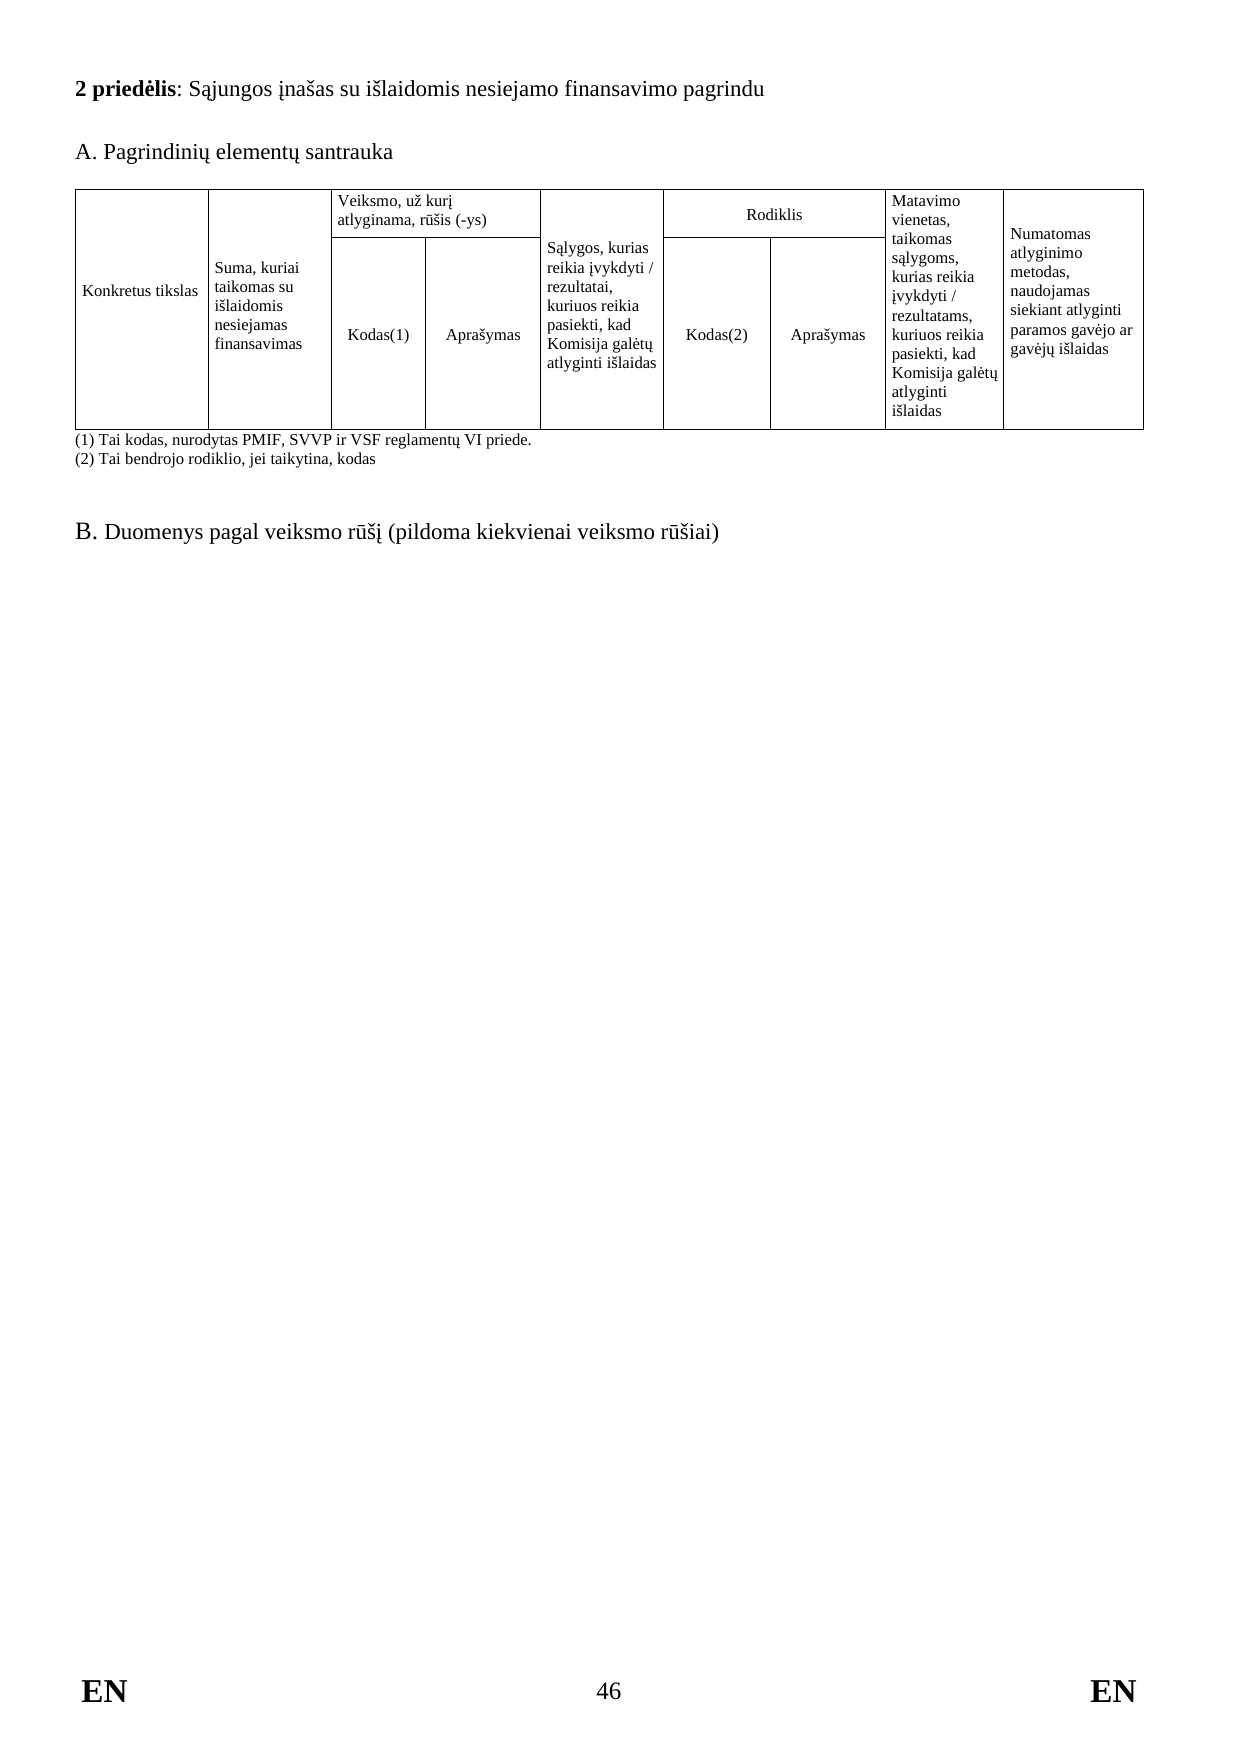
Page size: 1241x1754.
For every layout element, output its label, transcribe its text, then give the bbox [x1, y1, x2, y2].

table_cell Kodas(2) [664, 238, 770, 429]
table_header Konkretus tikslas [76, 190, 208, 429]
table_cell Aprašymas [771, 238, 885, 429]
subtitle A. Pagrindinių elementų santrauka [75, 138, 1143, 164]
text B. Duomenys pagal veiksmo rūšį (pildoma kiekvienai veiksmo rūšiai) [75, 516, 1143, 545]
table_header Sąlygos, kurias reikia įvykdyti / rezultatai, kuriuos reikia pasiekti, kad Komisija galėtų atlyginti išlaidas [541, 190, 663, 429]
table_cell Kodas(1) [332, 238, 425, 429]
text (2) Tai bendrojo rodiklio, jei taikytina, kodas [75, 449, 1143, 468]
table_header Suma, kuriai taikomas su išlaidomis nesiejamas finansavimas [209, 190, 331, 429]
table_cell Aprašymas [426, 238, 540, 429]
table_header Veiksmo, už kurį atlyginama, rūšis (-ys) [332, 190, 540, 237]
table_header Rodiklis [664, 190, 885, 237]
table_header Matavimo vienetas, taikomas sąlygoms, kurias reikia įvykdyti / rezultatams, kuriuos reikia pasiekti, kad Komisija galėtų atlyginti išlaidas [886, 190, 1003, 429]
text 2 priedėlis: Sąjungos įnašas su išlaidomis nesiejamo finansavimo pagrindu [75, 75, 1143, 101]
table_header Numatomas atlyginimo metodas, naudojamas siekiant atlyginti paramos gavėjo ar gavėjų išlaidas [1004, 190, 1143, 429]
text (1) Tai kodas, nurodytas PMIF, SVVP ir VSF reglamentų VI priede. [75, 430, 1143, 449]
